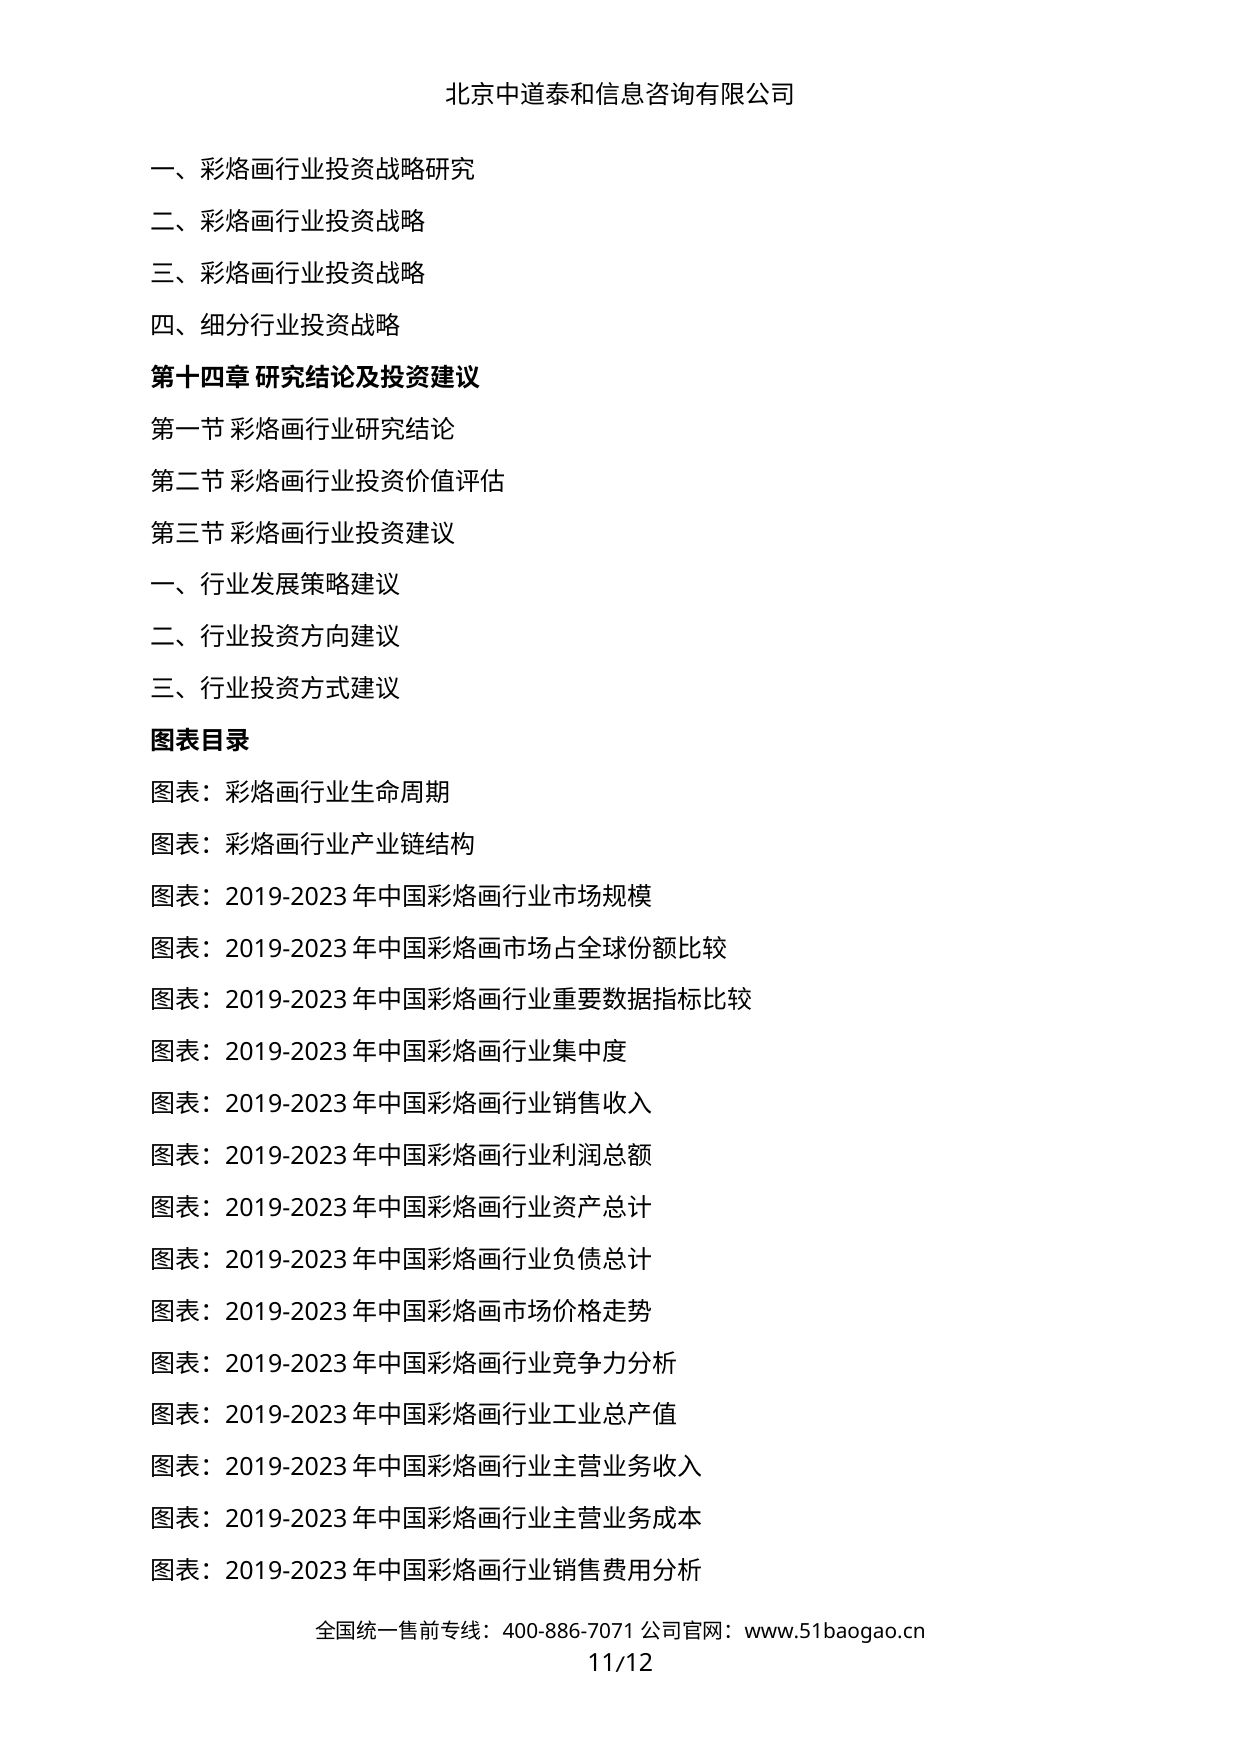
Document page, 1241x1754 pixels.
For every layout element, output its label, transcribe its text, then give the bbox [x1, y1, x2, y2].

text 二、彩烙画行业投资战略 [150, 202, 1090, 238]
text 四、细分行业投资战略 [150, 306, 1090, 342]
text 图表：彩烙画行业产业链结构 [150, 824, 1090, 861]
text 图表：2019-2023年中国彩烙画行业竞争力分析 [150, 1343, 1090, 1379]
text 一、彩烙画行业投资战略研究 [150, 150, 1090, 186]
text 第二节 彩烙画行业投资价值评估 [150, 461, 1090, 497]
text 图表：2019-2023年中国彩烙画行业主营业务成本 [150, 1499, 1090, 1535]
text 图表：2019-2023年中国彩烙画市场价格走势 [150, 1291, 1090, 1327]
text 图表：彩烙画行业生命周期 [150, 772, 1090, 809]
text 第十四章 研究结论及投资建议 [150, 357, 1090, 394]
text 图表：2019-2023年中国彩烙画行业市场规模 [150, 876, 1090, 912]
text 图表：2019-2023年中国彩烙画行业销售收入 [150, 1084, 1090, 1120]
text 图表目录 [150, 721, 1090, 757]
text 三、彩烙画行业投资战略 [150, 254, 1090, 290]
text 图表：2019-2023年中国彩烙画市场占全球份额比较 [150, 928, 1090, 964]
text 三、行业投资方式建议 [150, 669, 1090, 705]
text 图表：2019-2023年中国彩烙画行业利润总额 [150, 1136, 1090, 1172]
text 图表：2019-2023年中国彩烙画行业工业总产值 [150, 1395, 1090, 1431]
text 图表：2019-2023年中国彩烙画行业重要数据指标比较 [150, 980, 1090, 1016]
text 图表：2019-2023年中国彩烙画行业销售费用分析 [150, 1551, 1090, 1587]
text 第一节 彩烙画行业研究结论 [150, 409, 1090, 446]
text 第三节 彩烙画行业投资建议 [150, 513, 1090, 549]
text 一、行业发展策略建议 [150, 565, 1090, 601]
text 二、行业投资方向建议 [150, 617, 1090, 653]
text 图表：2019-2023年中国彩烙画行业负债总计 [150, 1239, 1090, 1276]
text 图表：2019-2023年中国彩烙画行业主营业务收入 [150, 1447, 1090, 1483]
text 图表：2019-2023年中国彩烙画行业集中度 [150, 1032, 1090, 1068]
text 图表：2019-2023年中国彩烙画行业资产总计 [150, 1187, 1090, 1224]
